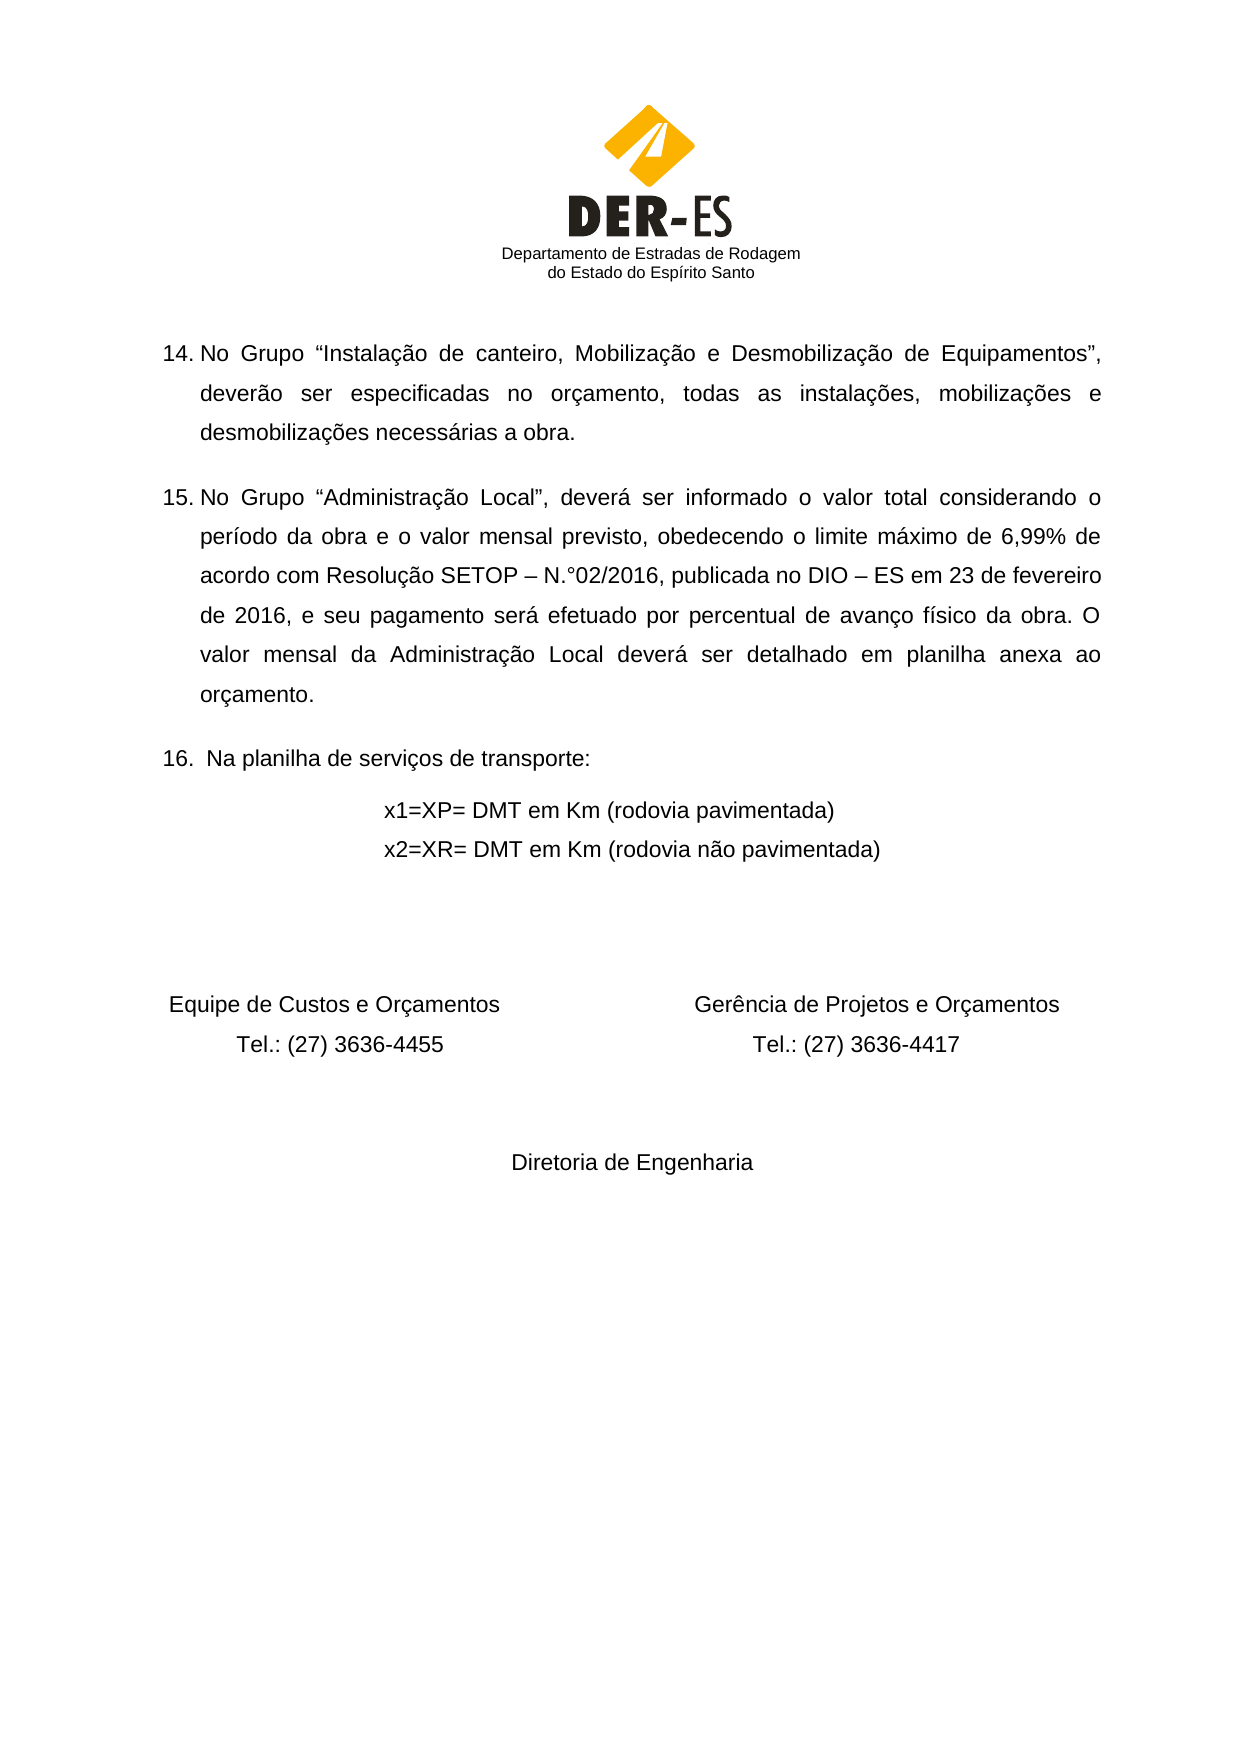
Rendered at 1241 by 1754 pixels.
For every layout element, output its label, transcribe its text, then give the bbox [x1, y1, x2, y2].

text Equipe de Custos e Orçamentos Gerência de Projetos e Orçamentos [162, 991, 1102, 1018]
list Na planilha de serviços de transporte: [162, 745, 1102, 772]
list No Grupo “Instalação de canteiro, Mobilização e Desmobilização de Equipamentos”, deverão ser especificadas no orçamento, todas as instalações, mobilizações e desmobilizações necessárias a obra. [162, 340, 1102, 445]
text Diretoria de Engenharia [162, 1149, 1102, 1176]
text x2=XR= DMT em Km (rodovia não pavimentada) [384, 836, 1102, 862]
text Tel.: (27) 3636-4455 Tel.: (27) 3636-4417 [162, 1031, 1102, 1057]
list No Grupo “Administração Local”, deverá ser informado o valor total considerando o período da obra e o valor mensal previsto, obedecendo o limite máximo de 6,99% de acordo com Resolução SETOP – N.°02/2016, publicada no DIO – ES em 23 de fevereiro de 2016, e seu pagamento será efetuado por percentual de avanço físico da obra. O valor mensal da Administração Local deverá ser detalhado em planilha anexa ao orçamento. [162, 483, 1102, 707]
text x1=XP= DMT em Km (rodovia pavimentada) [384, 797, 1102, 824]
